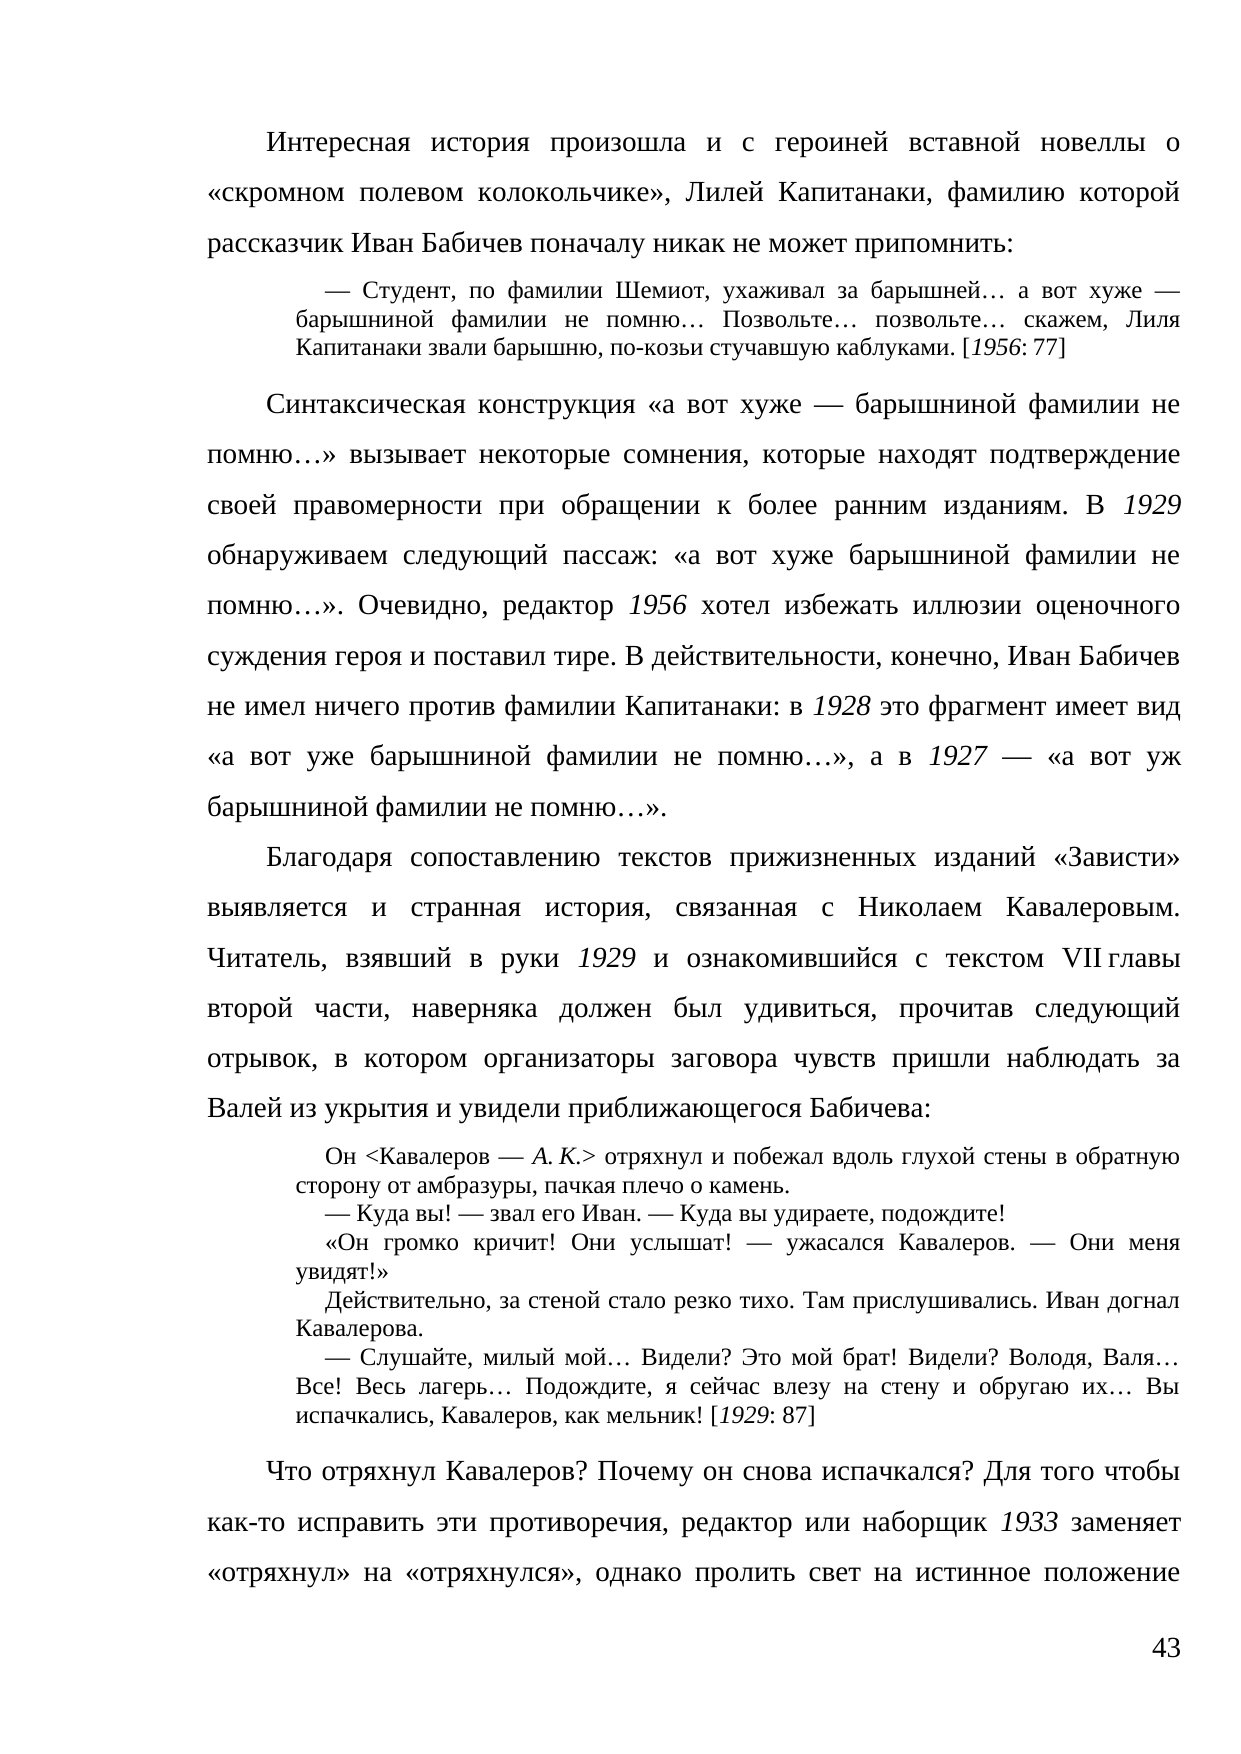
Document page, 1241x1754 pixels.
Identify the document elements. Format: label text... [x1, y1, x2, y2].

text Интересная история произошла и с героиней вставной новеллы о «скромном полевом колокольчике», Лилей Капитанаки, фамилию которой рассказчик Иван Бабичев поначалу никак не может припомнить: [207, 124, 1181, 258]
subtitle Он <Кавалеров — А. К.> отряхнул и побежал вдоль глухой стены в обратную сторону от амбразуры, пачкая плечо о камень. [295, 1141, 1181, 1198]
subtitle — Куда вы! — звал его Иван. — Куда вы удираете, подождите! [295, 1198, 1181, 1227]
subtitle — Слушайте, милый мой… Видели? Это мой брат! Видели? Володя, Валя… Все! Весь лагерь… Подождите, я сейчас влезу на стену и обругаю их… Вы испачкались, Кавалеров, как мельник! [1929: 87] [295, 1342, 1181, 1428]
subtitle Действительно, за стеной стало резко тихо. Там прислушивались. Иван догнал Кавалерова. [295, 1285, 1181, 1342]
text Синтаксическая конструкция «а вот хуже — барышниной фамилии не помню…» вызывает некоторые сомнения, которые находят подтверждение своей правомерности при обращении к более ранним изданиям. В 1929 обнаруживаем следующий пассаж: «а вот хуже барышниной фамилии не помню…». Очевидно, редактор 1956 хотел избежать иллюзии оценочного суждения героя и поставил тире. В действительности, конечно, Иван Бабичев не имел ничего против фамилии Капитанаки: в 1928 это фрагмент имеет вид «а вот уже барышниной фамилии не помню…», а в 1927 — «а вот уж барышниной фамилии не помню…». [207, 386, 1181, 822]
subtitle «Он громко кричит! Они услышат! — ужасался Кавалеров. — Они меня увидят!» [295, 1227, 1181, 1285]
subtitle — Студент, по фамилии Шемиот, ухаживал за барышней… а вот хуже — барышниной фамилии не помню… Позвольте… позвольте… скажем, Лиля Капитанаки звали барышню, по-козьи стучавшую каблуками. [1956: 77] [295, 275, 1181, 361]
text Благодаря сопоставлению текстов прижизненных изданий «Зависти» выявляется и странная история, связанная с Николаем Кавалеровым. Читатель, взявший в руки 1929 и ознакомившийся с текстом VII главы второй части, наверняка должен был удивиться, прочитав следующий отрывок, в котором организаторы заговора чувств пришли наблюдать за Валей из укрытия и увидели приближающегося Бабичева: [207, 839, 1181, 1124]
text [207, 1453, 1181, 1588]
